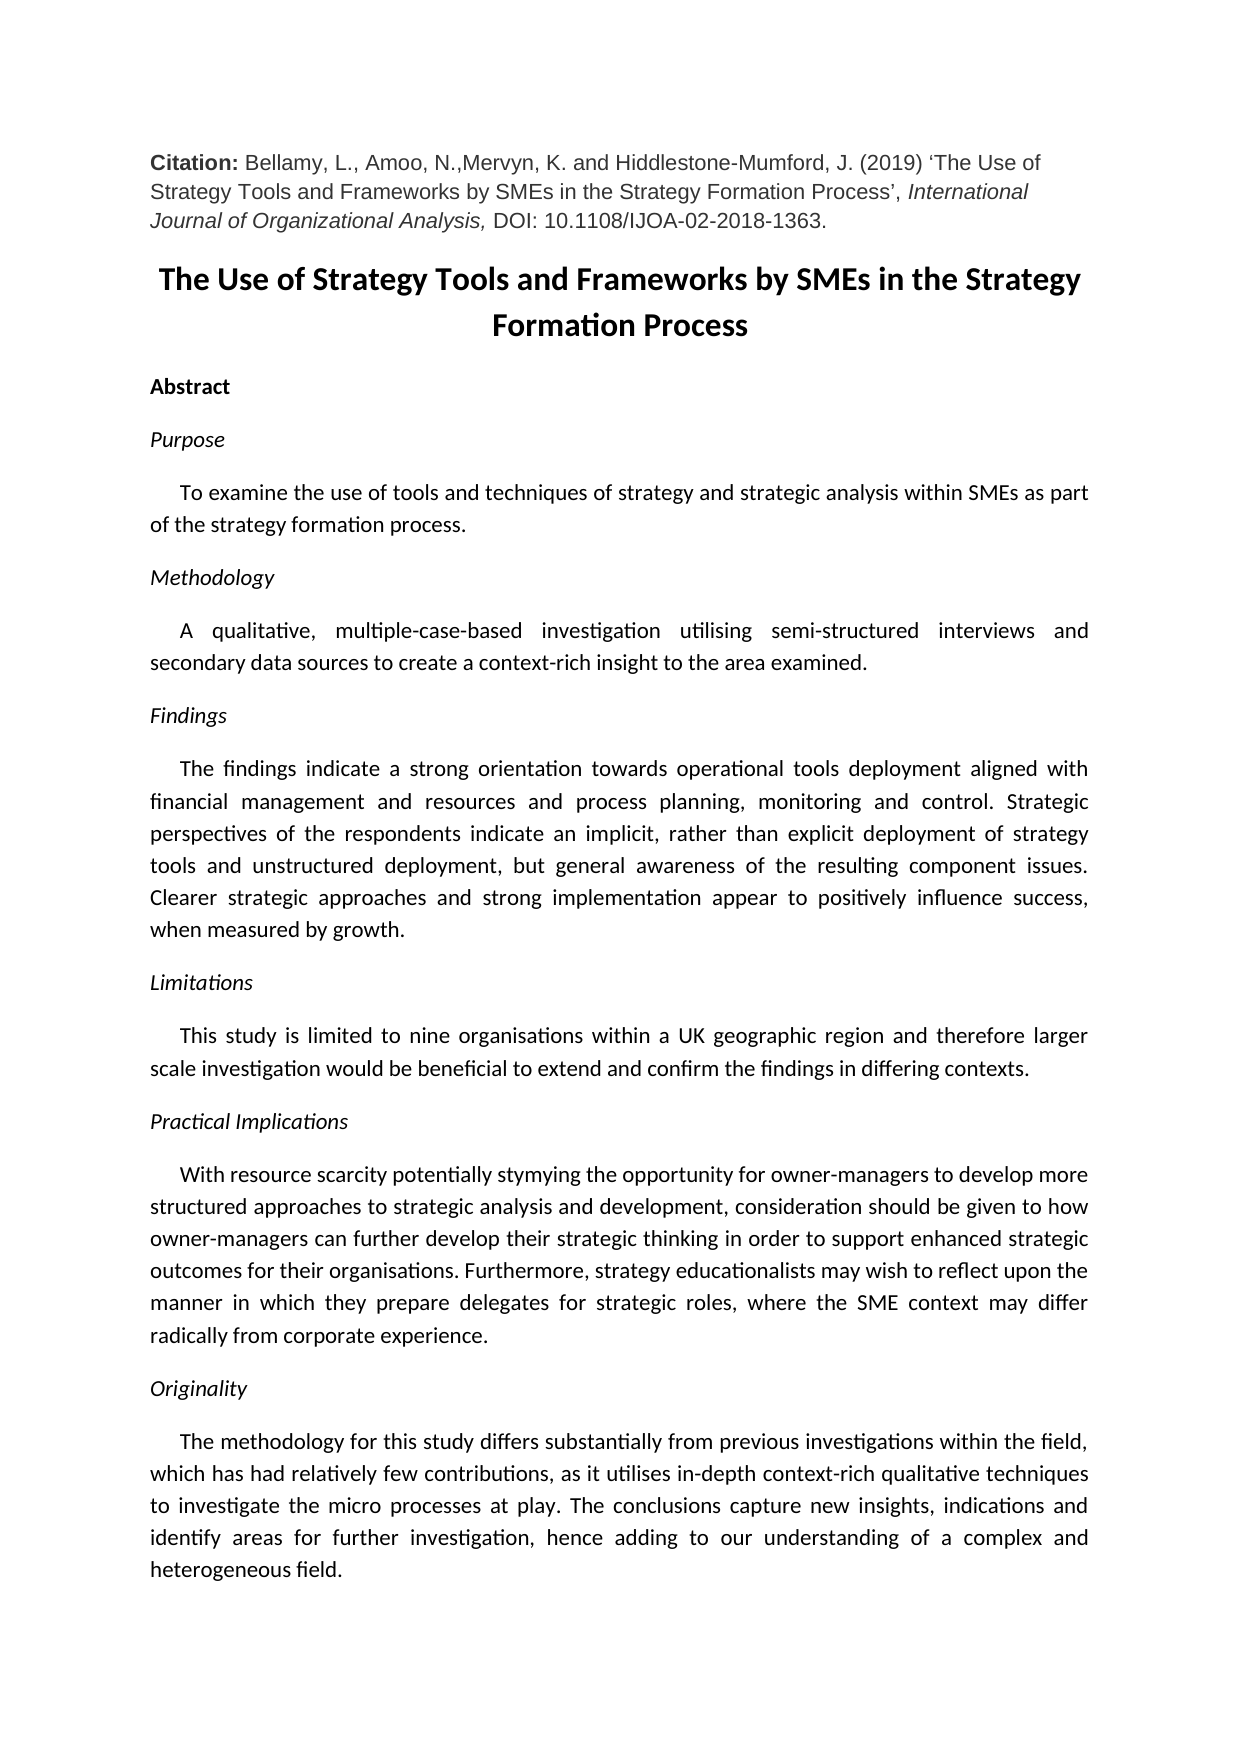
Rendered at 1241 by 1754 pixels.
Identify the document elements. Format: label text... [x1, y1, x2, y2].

text A qualitative, multiple-case-based investigation utilising semi-structured interviews and secondary data sources to create a context-rich insight to the area examined. [150, 616, 1090, 677]
text Findings [150, 702, 1090, 729]
text The findings indicate a strong orientation towards operational tools deployment aligned with financial management and resources and process planning, monitoring and control. Strategic perspectives of the respondents indicate an implicit, rather than explicit deployment of strategy tools and unstructured deployment, but general awareness of the resulting component issues. Clearer strategic approaches and strong implementation appear to positively influence success, when measured by growth. [150, 754, 1090, 943]
text The methodology for this study differs substantially from previous investigations within the field, which has had relatively few contributions, as it utilises in-depth context-rich qualitative techniques to investigate the micro processes at play. The conclusions capture new insights, indications and identify areas for further investigation, hence adding to our understanding of a complex and heterogeneous field. [150, 1427, 1090, 1583]
text Citation: Bellamy, L., Amoo, N.,Mervyn, K. and Hiddlestone-Mumford, J. (2019) ‘The Use of Strategy Tools and Frameworks by SMEs in the Strategy Formation Process’, International Journal of Organizational Analysis, DOI: 10.1108/IJOA-02-2018-1363. [150, 150, 1090, 233]
text With resource scarcity potentially stymying the opportunity for owner-managers to develop more structured approaches to strategic analysis and development, consideration should be given to how owner-managers can further develop their strategic thinking in order to support enhanced strategic outcomes for their organisations. Furthermore, strategy educationalists may wish to reflect upon the manner in which they prepare delegates for strategic roles, where the SME context may differ radically from corporate experience. [150, 1160, 1090, 1349]
text Purpose [150, 425, 1090, 453]
text Originality [150, 1374, 1090, 1402]
text Abstract [150, 372, 1090, 400]
text To examine the use of tools and techniques of strategy and strategic analysis within SMEs as part of the strategy formation process. [150, 478, 1090, 538]
text This study is limited to nine organisations within a UK geographic region and therefore larger scale investigation would be beneficial to extend and confirm the findings in differing contexts. [150, 1022, 1090, 1082]
text Limitations [150, 968, 1090, 997]
text Practical Implications [150, 1107, 1090, 1135]
text The Use of Strategy Tools and Frameworks by SMEs in the Strategy Formation Process [150, 258, 1090, 345]
text Methodology [150, 563, 1090, 591]
